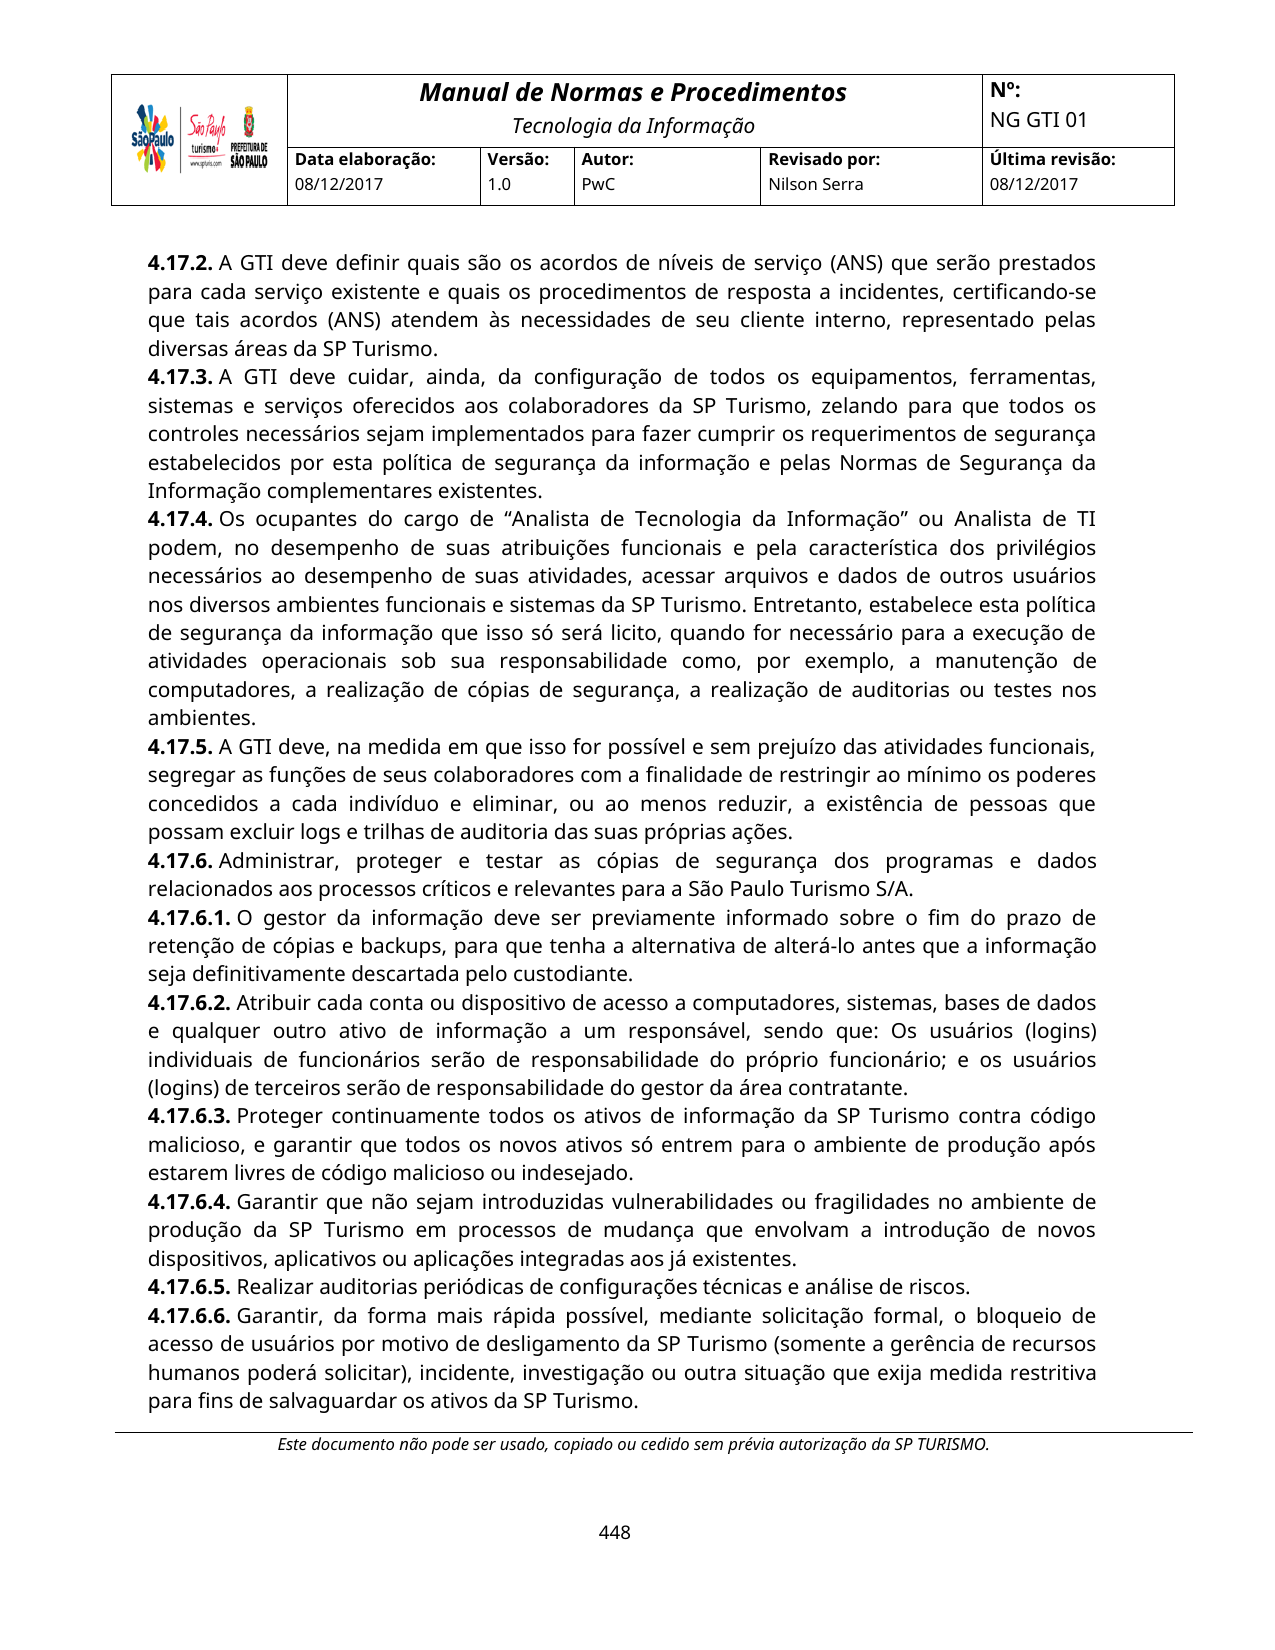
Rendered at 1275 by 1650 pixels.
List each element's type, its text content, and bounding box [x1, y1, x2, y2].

picture [127, 92, 272, 177]
list Proteger continuamente todos os ativos de informação da SP Turismo contra código malicioso, e garantir que todos os novos ativos só entrem para o ambiente de produção após estarem livres de código malicioso ou indesejado. [148, 1102, 1098, 1187]
list O gestor da informação deve ser previamente informado sobre o fim do prazo de retenção de cópias e backups, para que tenha a alternativa de alterá-lo antes que a informação seja definitivamente descartada pelo custodiante. [148, 903, 1098, 988]
list Atribuir cada conta ou dispositivo de acesso a computadores, sistemas, bases de dados e qualquer outro ativo de informação a um responsável, sendo que: Os usuários (logins) individuais de funcionários serão de responsabilidade do próprio funcionário; e os usuários (logins) de terceiros serão de responsabilidade do gestor da área contratante. [148, 988, 1098, 1102]
list A GTI deve, na medida em que isso for possível e sem prejuízo das atividades funcionais, segregar as funções de seus colaboradores com a finalidade de restringir ao mínimo os poderes concedidos a cada indivíduo e eliminar, ou ao menos reduzir, a existência de pessoas que possam excluir logs e trilhas de auditoria das suas próprias ações. [148, 732, 1098, 846]
list Os ocupantes do cargo de “Analista de Tecnologia da Informação” ou Analista de TI podem, no desempenho de suas atribuições funcionais e pela característica dos privilégios necessários ao desempenho de suas atividades, acessar arquivos e dados de outros usuários nos diversos ambientes funcionais e sistemas da SP Turismo. Entretanto, estabelece esta política de segurança da informação que isso só será licito, quando for necessário para a execução de atividades operacionais sob sua responsabilidade como, por exemplo, a manutenção de computadores, a realização de cópias de segurança, a realização de auditorias ou testes nos ambientes. [148, 504, 1098, 732]
list Garantir que não sejam introduzidas vulnerabilidades ou fragilidades no ambiente de produção da SP Turismo em processos de mudança que envolvam a introdução de novos dispositivos, aplicativos ou aplicações integradas aos já existentes. [148, 1187, 1098, 1272]
list Administrar, proteger e testar as cópias de segurança dos programas e dados relacionados aos processos críticos e relevantes para a São Paulo Turismo S/A. [148, 846, 1098, 903]
list A GTI deve cuidar, ainda, da configuração de todos os equipamentos, ferramentas, sistemas e serviços oferecidos aos colaboradores da SP Turismo, zelando para que todos os controles necessários sejam implementados para fazer cumprir os requerimentos de segurança estabelecidos por esta política de segurança da informação e pelas Normas de Segurança da Informação complementares existentes. [148, 362, 1098, 504]
list A GTI deve definir quais são os acordos de níveis de serviço (ANS) que serão prestados para cada serviço existente e quais os procedimentos de resposta a incidentes, certificando-se que tais acordos (ANS) atendem às necessidades de seu cliente interno, representado pelas diversas áreas da SP Turismo. [148, 248, 1098, 362]
list Realizar auditorias periódicas de configurações técnicas e análise de riscos. [148, 1272, 1098, 1301]
list Garantir, da forma mais rápida possível, mediante solicitação formal, o bloqueio de acesso de usuários por motivo de desligamento da SP Turismo (somente a gerência de recursos humanos poderá solicitar), incidente, investigação ou outra situação que exija medida restritiva para fins de salvaguardar os ativos da SP Turismo. [148, 1301, 1098, 1414]
